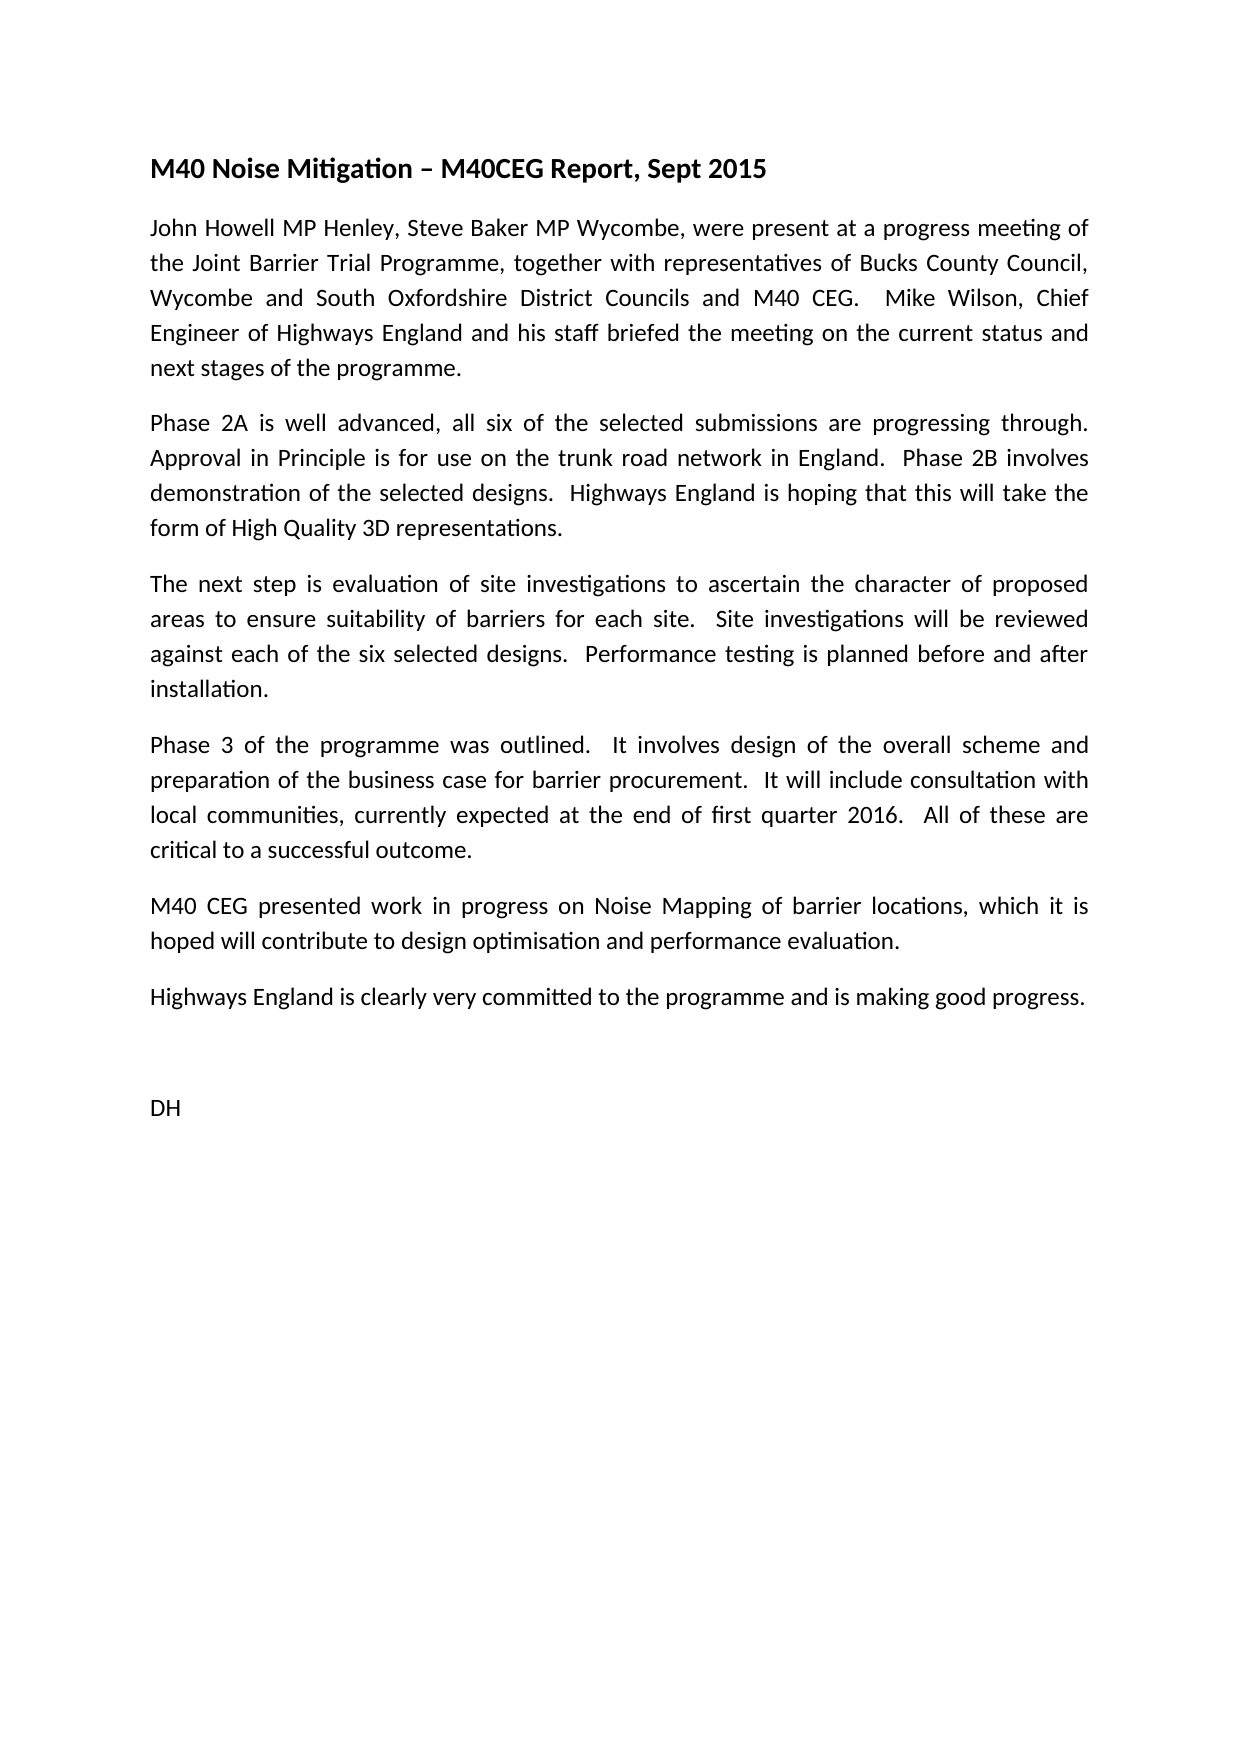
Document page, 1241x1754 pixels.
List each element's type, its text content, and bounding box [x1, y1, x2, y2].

text Highways England is clearly very committed to the programme and is making good progress. [150, 981, 1090, 1011]
text M40 Noise Mitigation – M40CEG Report, Sept 2015 [150, 150, 1090, 186]
text Phase 3 of the programme was outlined. It involves design of the overall scheme and preparation of the business case for barrier procurement. It will include consultation with local communities, currently expected at the end of first quarter 2016. All of these are critical to a successful outcome. [150, 729, 1090, 865]
text John Howell MP Henley, Steve Baker MP Wycombe, were present at a progress meeting of the Joint Barrier Trial Programme, together with representatives of Bucks County Council, Wycombe and South Oxfordshire District Councils and M40 CEG. Mike Wilson, Chief Engineer of Highways England and his staff briefed the meeting on the current status and next stages of the programme. [150, 212, 1090, 382]
text The next step is evaluation of site investigations to ascertain the character of proposed areas to ensure suitability of barriers for each site. Site investigations will be reviewed against each of the six selected designs. Performance testing is planned before and after installation. [150, 568, 1090, 704]
text Phase 2A is well advanced, all six of the selected submissions are progressing through. Approval in Principle is for use on the trunk road network in England. Phase 2B involves demonstration of the selected designs. Highways England is hoping that this will take the form of High Quality 3D representations. [150, 408, 1090, 543]
text DH [150, 1093, 1090, 1123]
text M40 CEG presented work in progress on Noise Mapping of barrier locations, which it is hoped will contribute to design optimisation and performance evaluation. [150, 890, 1090, 956]
